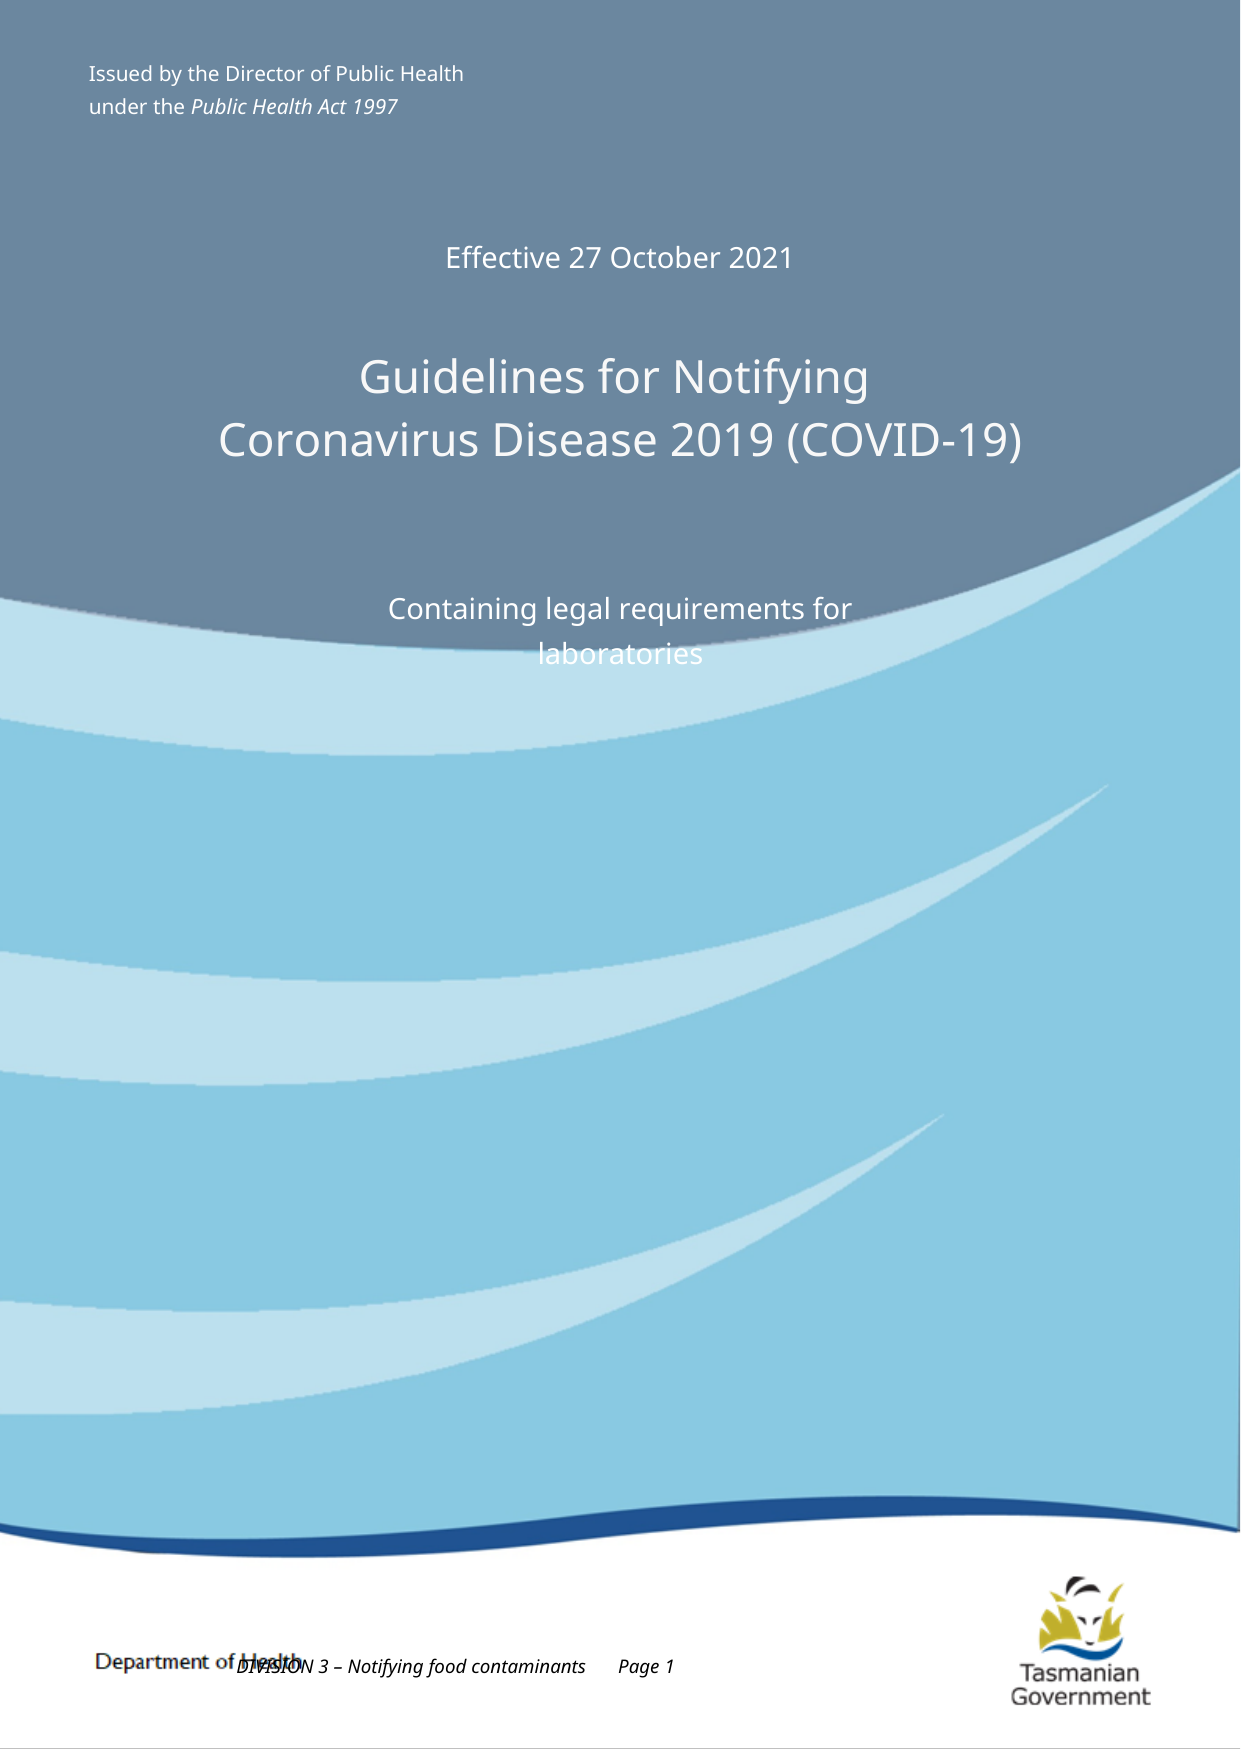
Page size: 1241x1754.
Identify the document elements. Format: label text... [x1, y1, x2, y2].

picture [0, 0, 1241, 1752]
title Guidelines for Notifying Coronavirus Disease 2019 (COVID-19) [177, 345, 1063, 538]
text Issued by the Director of Public Health under the Public Health Act 1997 [88, 59, 1063, 120]
text Containing legal requirements for laboratories [177, 588, 1063, 673]
text Effective 27 October 2021 [177, 237, 1063, 277]
